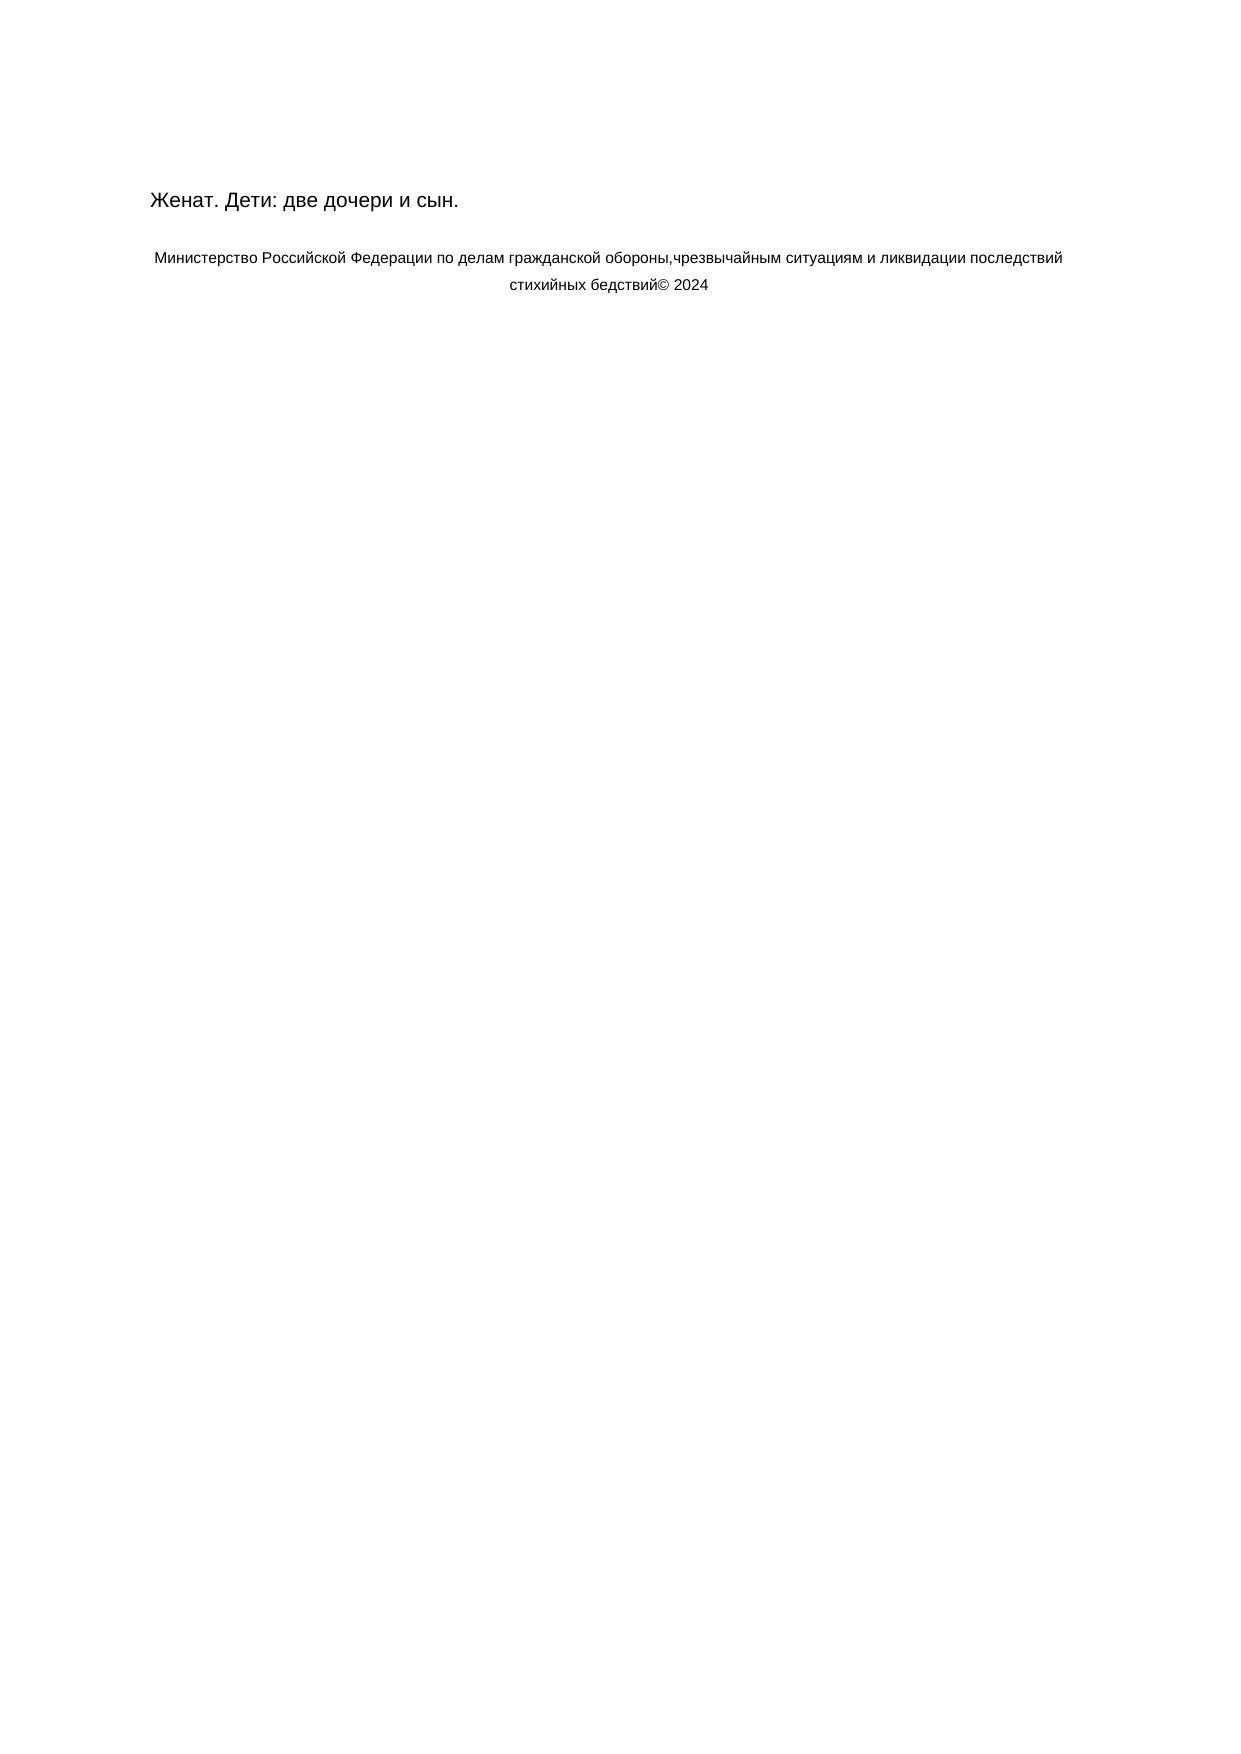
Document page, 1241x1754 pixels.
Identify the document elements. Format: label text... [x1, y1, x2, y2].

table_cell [140, 150, 1078, 248]
table_cell Министерство Российской Федерации по делам гражданской обороны,чрезвычайным ситуациям и ликвидации последствий стихийных бедствий© 2024 [140, 249, 1078, 330]
